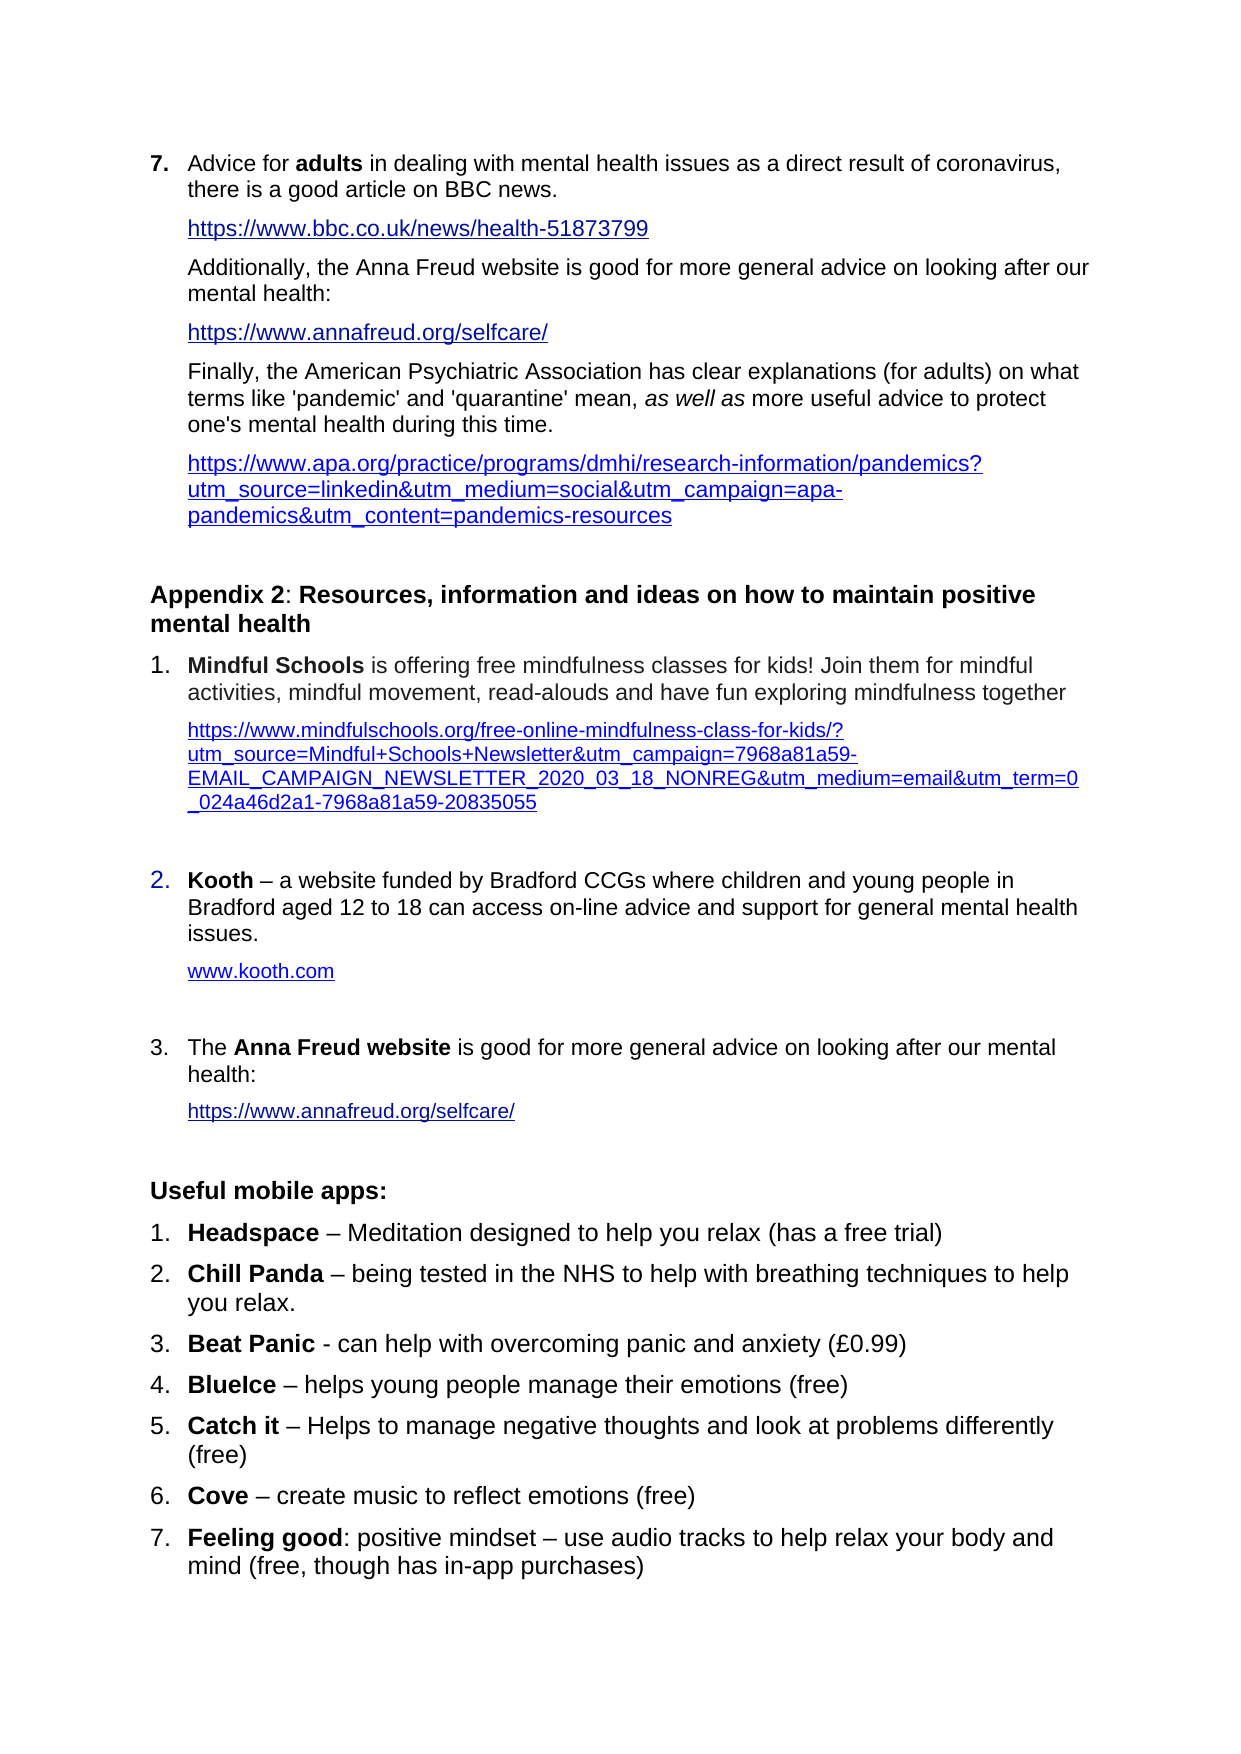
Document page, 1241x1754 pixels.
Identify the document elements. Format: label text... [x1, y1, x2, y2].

text Finally, the American Psychiatric Association has clear explanations (for adults) on what terms like 'pandemic' and 'quarantine' mean, as well as more useful advice to protect one's mental health during this time. [187, 358, 1090, 437]
list Feeling good: positive mindset – use audio tracks to help relax your body and mind (free, though has in-app purchases) [150, 1523, 1090, 1580]
list Catch it – Helps to manage negative thoughts and look at problems differently (free) [150, 1411, 1090, 1469]
list Kooth – a website funded by Bradford CCGs where children and young people in Bradford aged 12 to 18 can access on-line advice and support for general mental health issues. [150, 865, 1090, 946]
text https://www.bbc.co.uk/news/health-51873799 [150, 215, 1090, 242]
list The Anna Freud website is good for more general advice on looking after our mental health: [150, 1034, 1090, 1087]
list BlueIce – helps young people manage their emotions (free) [150, 1370, 1090, 1399]
list www.kooth.com [187, 959, 1090, 983]
text Additionally, the Anna Freud website is good for more general advice on looking after our mental health: [187, 254, 1090, 307]
list Advice for adults in dealing with mental health issues as a direct result of coronavirus, there is a good article on BBC news. [150, 150, 1090, 203]
text Useful mobile apps: [150, 1176, 1090, 1205]
text https://www.annafreud.org/selfcare/ [150, 319, 1090, 346]
list https://www.annafreud.org/selfcare/ [187, 1099, 1090, 1123]
list Beat Panic - can help with overcoming panic and anxiety (£0.99) [150, 1329, 1090, 1358]
list https://www.mindfulschools.org/free-online-mindfulness-class-for-kids/?utm_source=Mindful+Schools+Newsletter&utm_campaign=7968a81a59-EMAIL_CAMPAIGN_NEWSLETTER_2020_03_18_NONREG&utm_medium=email&utm_term=0_024a46d2a1-7968a81a59-20835055 [187, 718, 1090, 813]
text https://www.apa.org/practice/programs/dmhi/research-information/pandemics?utm_source=linkedin&utm_medium=social&utm_campaign=apa-pandemics&utm_content=pandemics-resources [187, 450, 1090, 529]
list Cove – create music to reflect emotions (free) [150, 1481, 1090, 1510]
list Headspace – Meditation designed to help you relax (has a free trial) [150, 1218, 1090, 1246]
list Chill Panda – being tested in the NHS to help with breathing techniques to help you relax. [150, 1259, 1090, 1316]
list Mindful Schools is offering free mindfulness classes for kids! Join them for mindful activities, mindful movement, read-alouds and have fun exploring mindfulness together [150, 650, 1090, 705]
text Appendix 2: Resources, information and ideas on how to maintain positive mental health [150, 580, 1090, 638]
